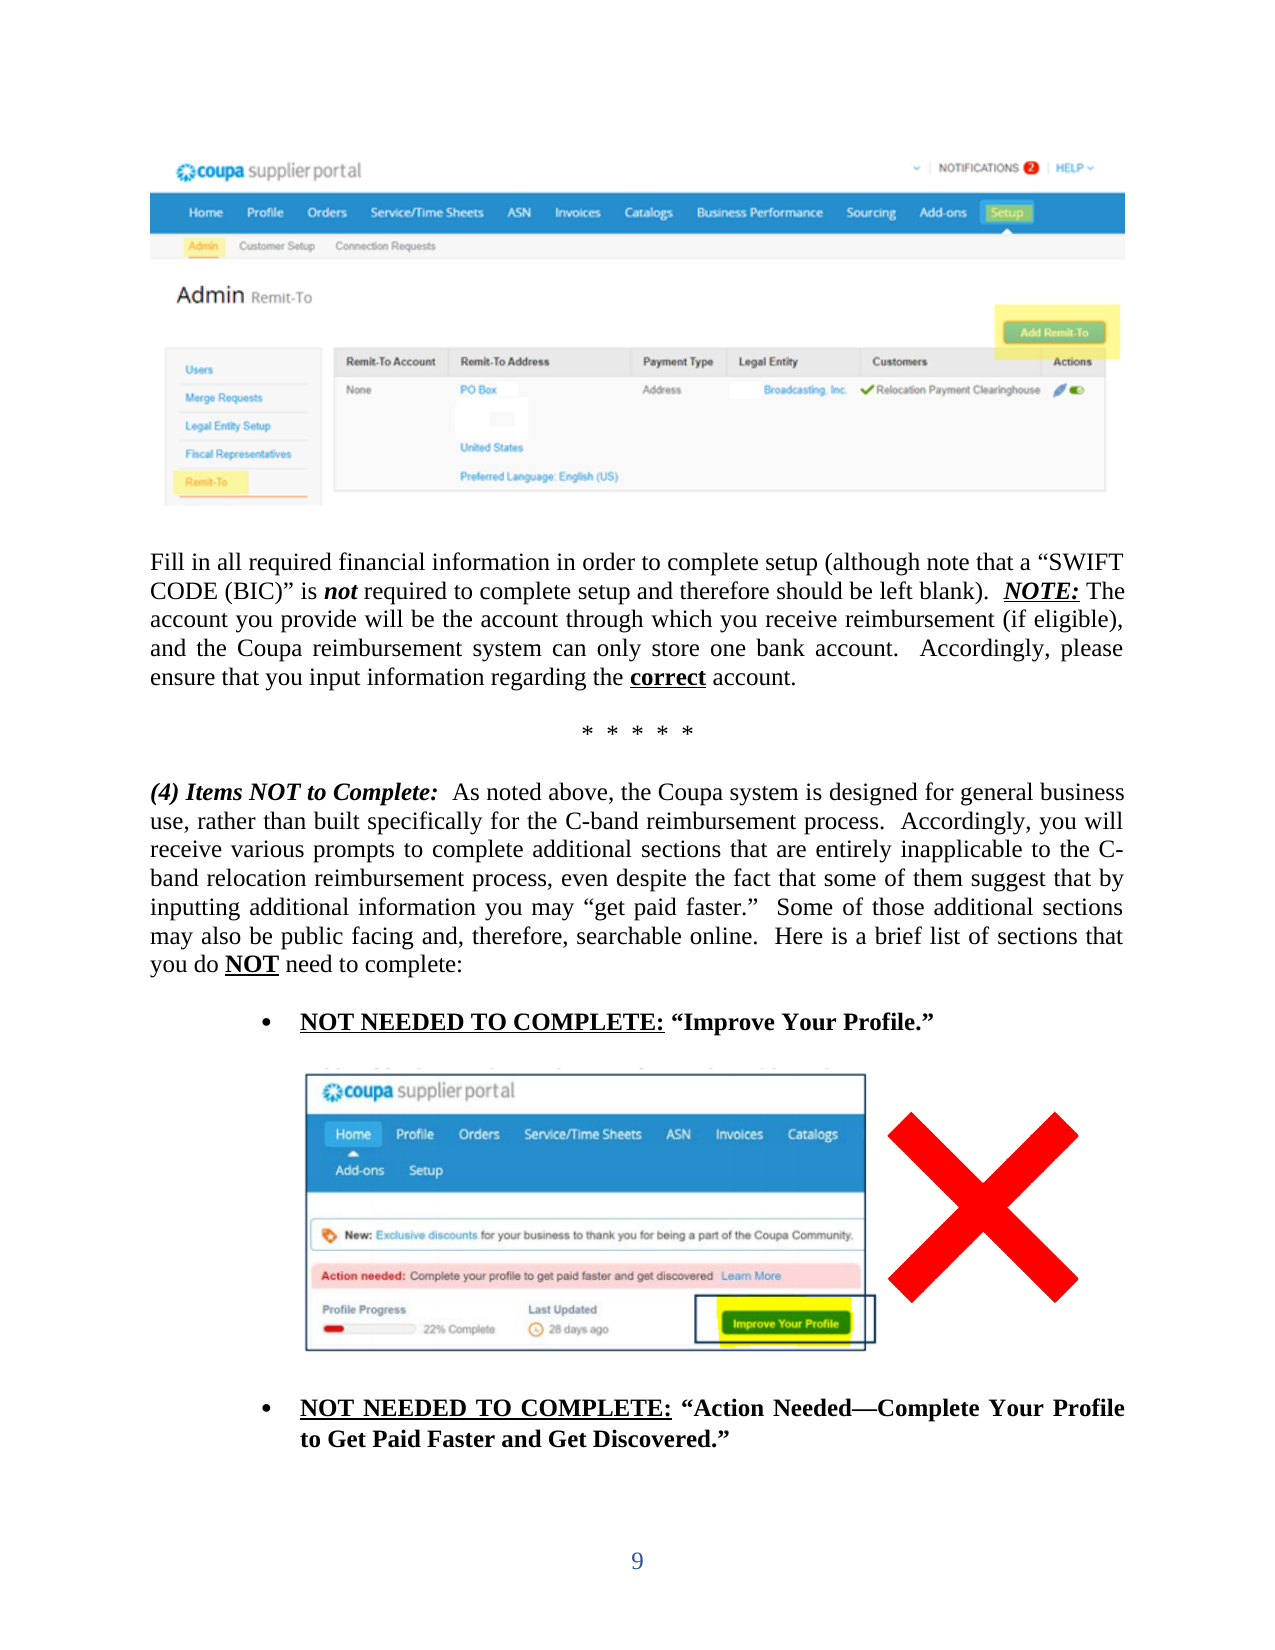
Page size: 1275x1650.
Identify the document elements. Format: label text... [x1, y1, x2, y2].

picture [300, 1068, 883, 1361]
list NOT NEEDED TO COMPLETE: “Improve Your Profile.” [262, 1007, 1125, 1036]
picture [150, 150, 1125, 519]
list NOT NEEDED TO COMPLETE: “Action Needed—Complete Your Profile to Get Paid Faster and Get Discovered.” [262, 1393, 1125, 1453]
picture [887, 1111, 1079, 1303]
text * * * * * [75, 719, 1200, 748]
text Fill in all required financial information in order to complete setup (although note that a “SWIFT CODE (BIC)” is not required to complete setup and therefore should be left blank). NOTE: The account you provide will be the account through which you receive reimbursement (if eligible), and the Coupa reimbursement system can only store one bank account. Accordingly, please ensure that you input information regarding the correct account. [150, 547, 1125, 691]
text (4) Items NOT to Complete: As noted above, the Coupa system is designed for general business use, rather than built specifically for the C-band reimbursement process. Accordingly, you will receive various prompts to complete additional sections that are entirely inapplicable to the C-band relocation reimbursement process, even despite the fact that some of them suggest that by inputting additional information you may “get paid faster.” Some of those additional sections may also be public facing and, therefore, searchable online. Here is a brief list of sections that you do NOT need to complete: [150, 777, 1125, 978]
